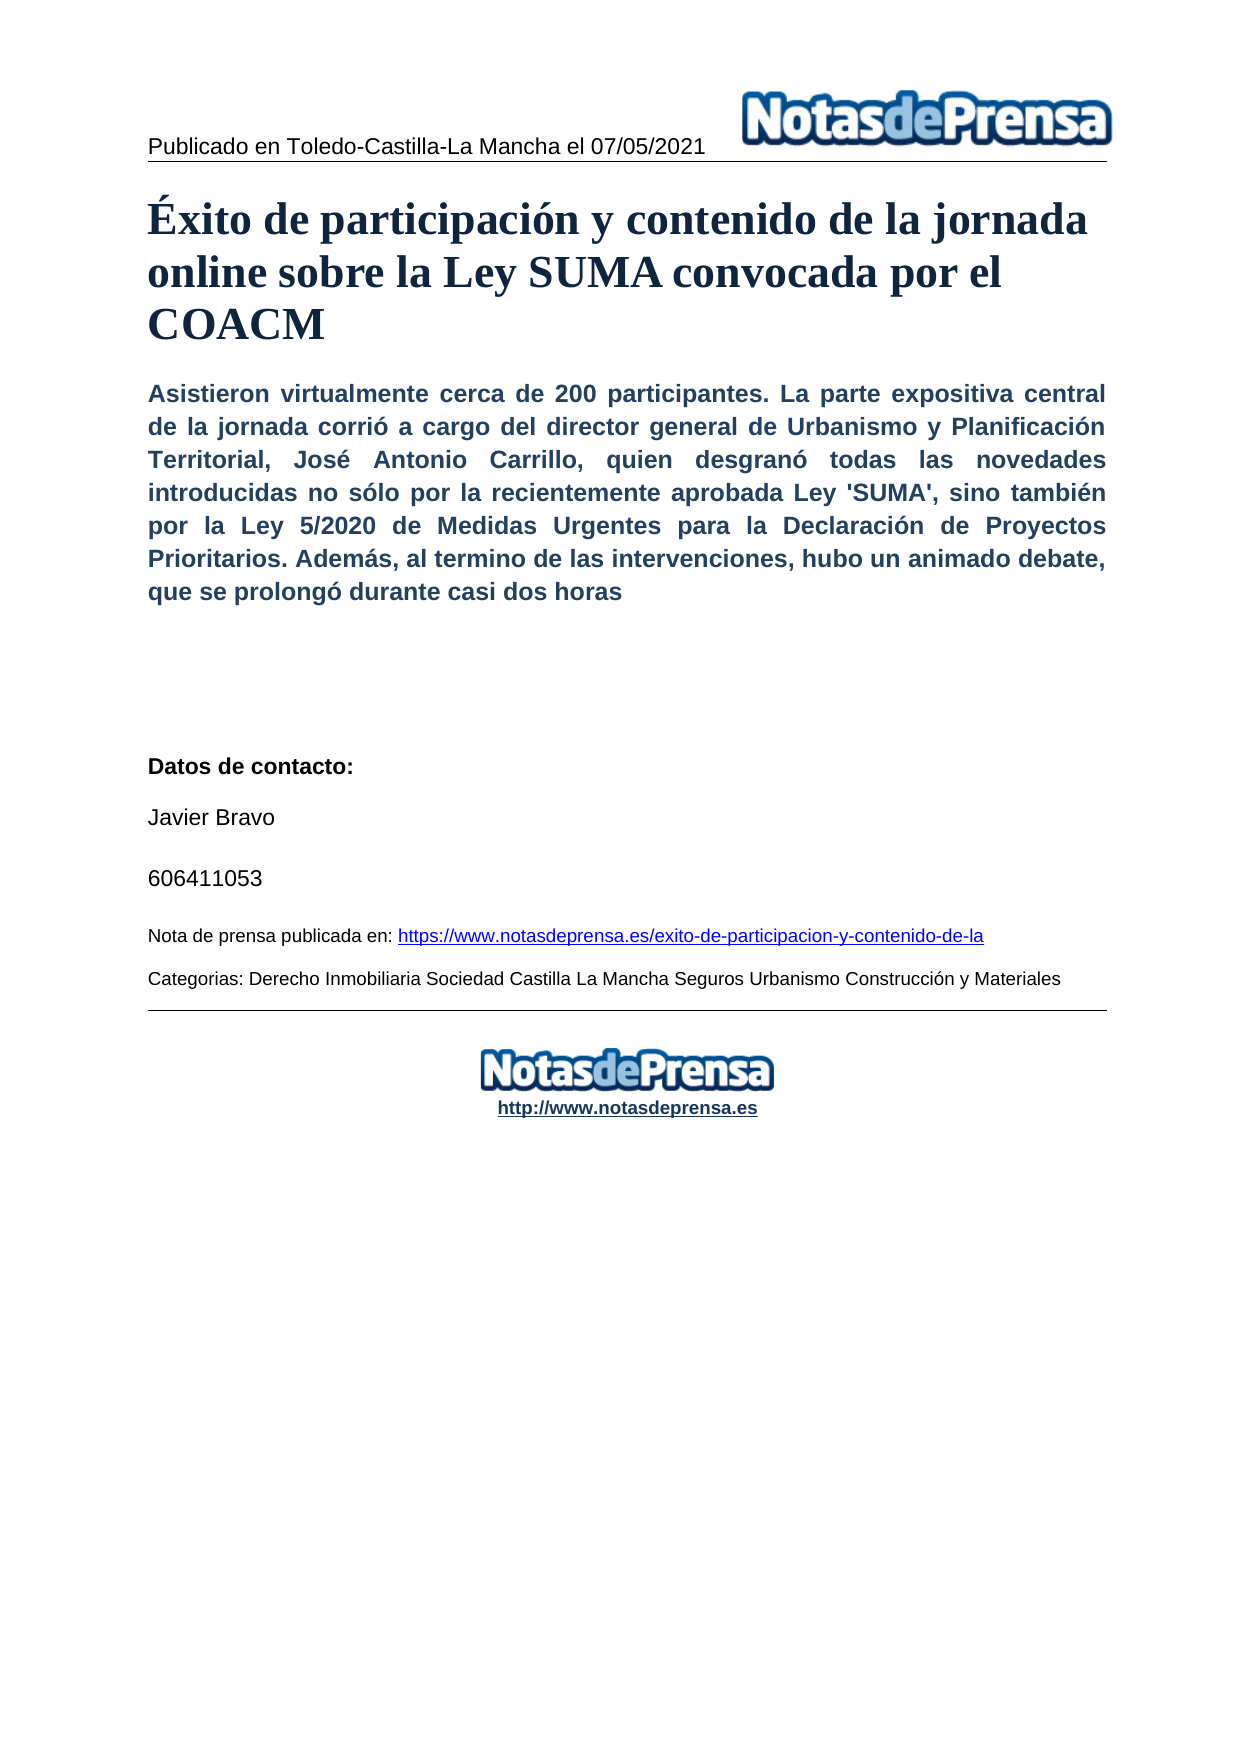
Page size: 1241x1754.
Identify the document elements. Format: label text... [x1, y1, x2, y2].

text Javier Bravo [148, 804, 1063, 831]
text Datos de contacto: [148, 753, 1107, 779]
subtitle Éxito de participación y contenido de la jornada online sobre la Ley SUMA convocada por el COACM [148, 192, 1107, 350]
picture [742, 90, 1113, 148]
subtitle Asistieron virtualmente cerca de 200 participantes. La parte expositiva central de la jornada corrió a cargo del director general de Urbanismo y Planificación Territorial, José Antonio Carrillo, quien desgranó todas las novedades introducidas no sólo por la recientemente aprobada Ley 'SUMA', sino también por la Ley 5/2020 de Medidas Urgentes para la Declaración de Proyectos Prioritarios. Además, al termino de las intervenciones, hubo un animado debate, que se prolongó durante casi dos horas [148, 379, 1107, 606]
text http://www.notasdeprensa.es [148, 1097, 1107, 1118]
text Categorias: Derecho Inmobiliaria Sociedad Castilla La Mancha Seguros Urbanismo Construcción y Materiales [148, 967, 1107, 989]
text 606411053 [148, 865, 1063, 891]
picture [480, 1047, 775, 1093]
text Publicado en Toledo-Castilla-La Mancha el 07/05/2021 [148, 133, 1107, 161]
text Nota de prensa publicada en: https://www.notasdeprensa.es/exito-de-participacion-y-contenido-de-la [148, 925, 1107, 947]
